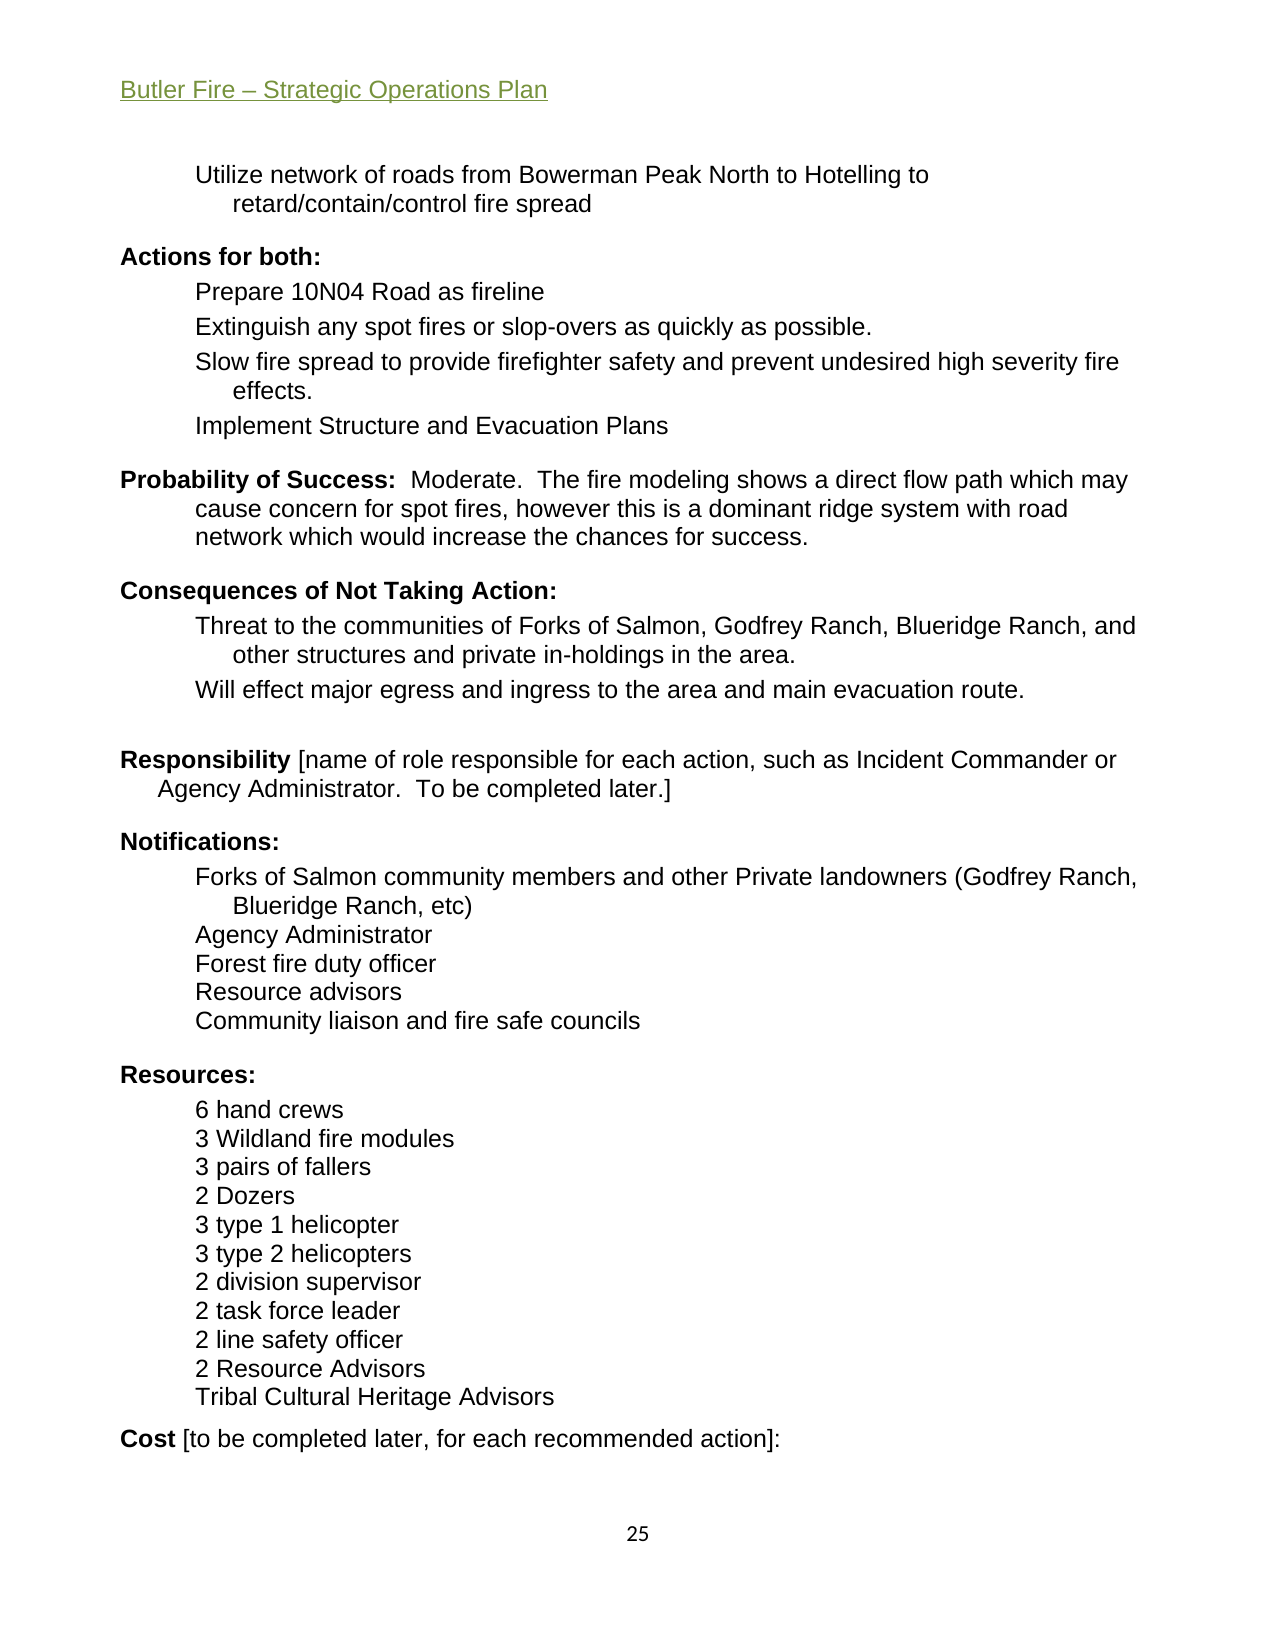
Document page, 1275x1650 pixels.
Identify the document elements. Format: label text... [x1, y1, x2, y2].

text Extinguish any spot fires or slop-overs as quickly as possible. [195, 312, 1155, 341]
text 2 task force leader [195, 1296, 1155, 1325]
text Resource advisors [195, 977, 1155, 1006]
text Slow fire spread to provide firefighter safety and prevent undesired high severity fire effects. [195, 347, 1155, 405]
text 3 type 1 helicopter [195, 1210, 1155, 1238]
text Implement Structure and Evacuation Plans [195, 411, 1155, 440]
text 2 line safety officer [195, 1325, 1155, 1353]
text Threat to the communities of Forks of Salmon, Godfrey Ranch, Blueridge Ranch, and other structures and private in-holdings in the area. [195, 611, 1155, 668]
text Forks of Salmon community members and other Private landowners (Godfrey Ranch, Blueridge Ranch, etc) [195, 862, 1155, 920]
text Prepare 10N04 Road as fireline [195, 277, 1155, 306]
text Forest fire duty officer [195, 948, 1155, 977]
text Actions for both: [120, 242, 1155, 271]
text 3 pairs of fallers [195, 1152, 1155, 1181]
text 6 hand crews [195, 1095, 1155, 1123]
text Will effect major egress and ingress to the area and main evacuation route. [195, 675, 1155, 703]
text Agency Administrator [195, 920, 1155, 948]
text Cost [to be completed later, for each recommended action]: [120, 1423, 1155, 1452]
text Responsibility [name of role responsible for each action, such as Incident Commander or Agency Administrator. To be completed later.] [120, 745, 1155, 802]
text 2 Dozers [195, 1181, 1155, 1210]
text 2 Resource Advisors [195, 1353, 1155, 1382]
text Tribal Cultural Heritage Advisors [195, 1382, 1155, 1411]
text Notifications: [120, 827, 1155, 856]
text Community liaison and fire safe councils [195, 1006, 1155, 1035]
text 3 Wildland fire modules [195, 1123, 1155, 1152]
text Probability of Success: Moderate. The fire modeling shows a direct flow path which may cause concern for spot fires, however this is a dominant ridge system with road network which would increase the chances for success. [120, 465, 1155, 551]
text Consequences of Not Taking Action: [120, 576, 1155, 605]
text Utilize network of roads from Bowerman Peak North to Hotelling to retard/contain/control fire spread [195, 160, 1155, 217]
text 3 type 2 helicopters [195, 1238, 1155, 1267]
text Resources: [120, 1060, 1155, 1088]
text 2 division supervisor [195, 1267, 1155, 1296]
